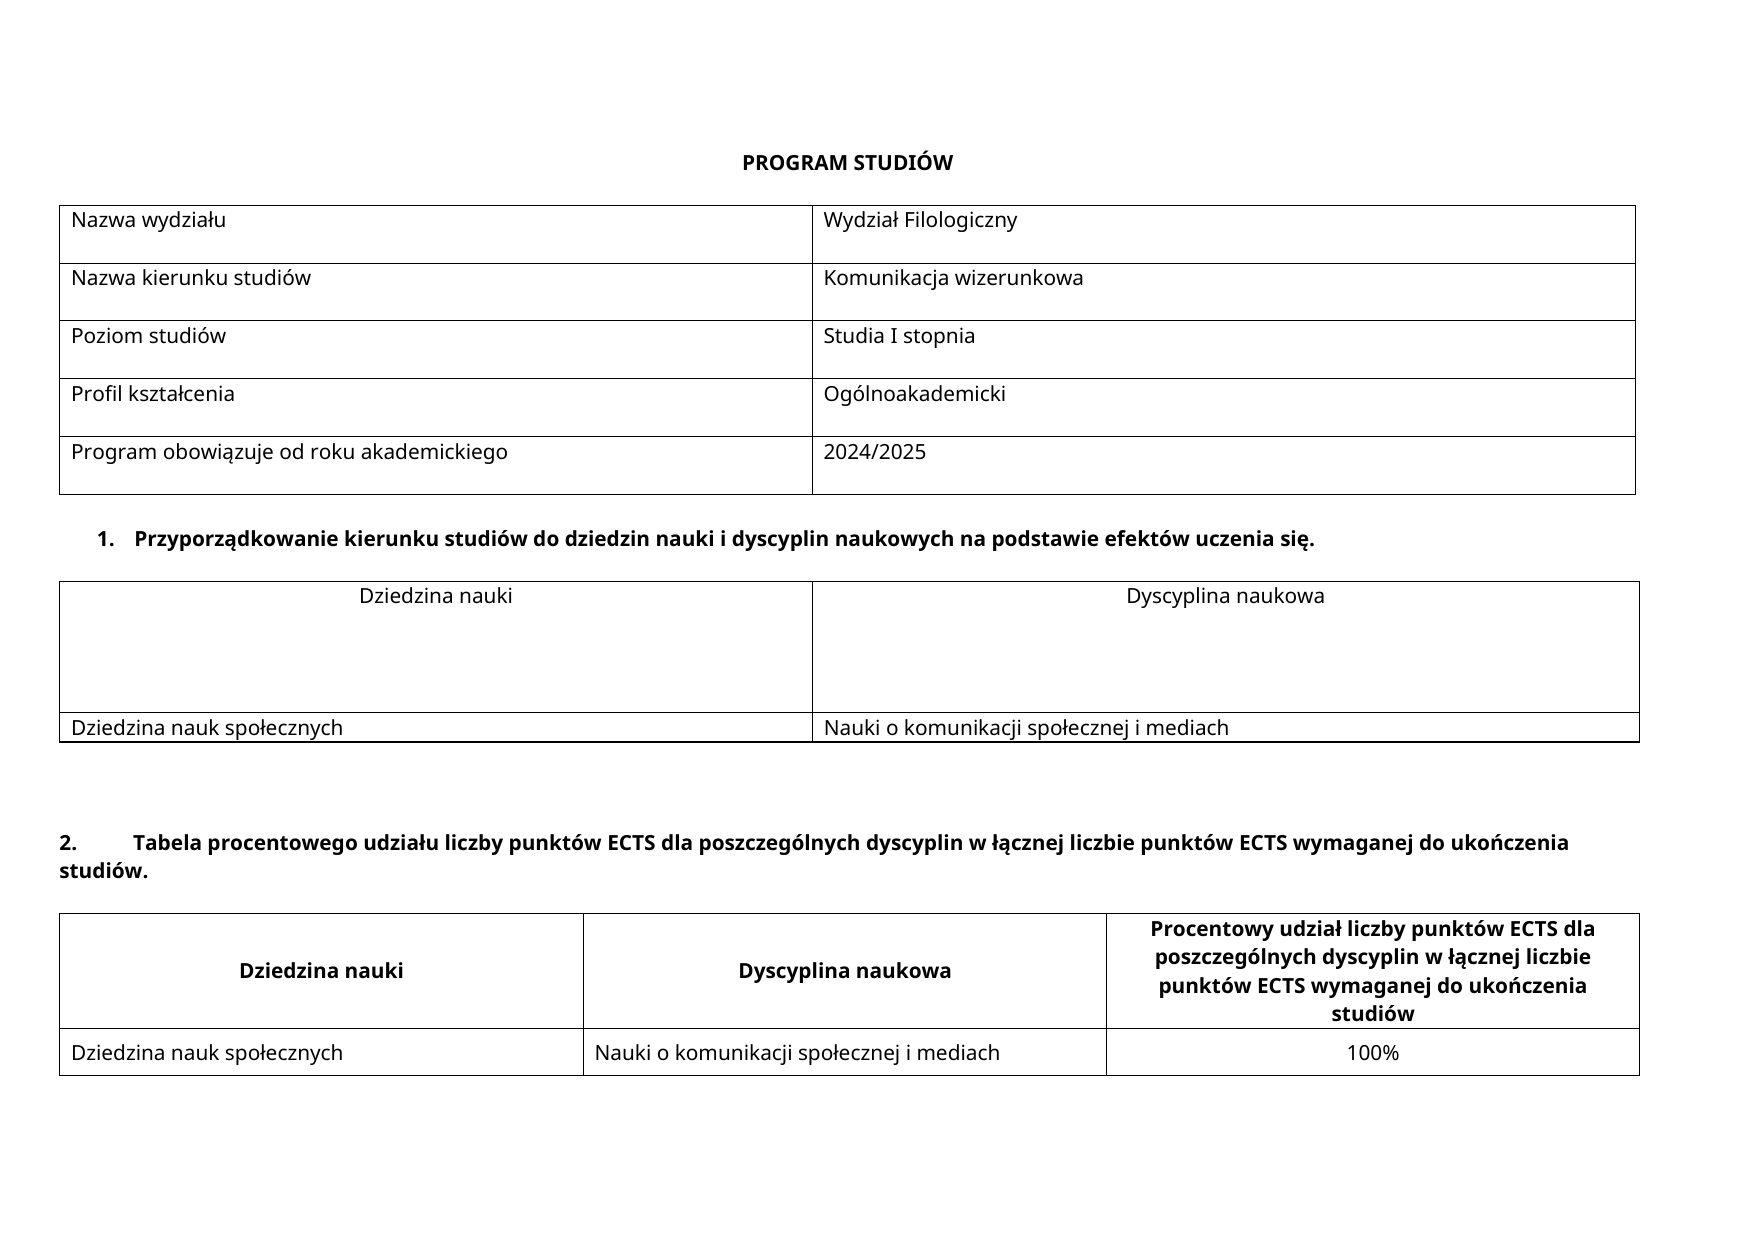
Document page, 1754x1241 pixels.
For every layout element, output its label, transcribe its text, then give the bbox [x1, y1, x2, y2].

table_cell Nazwa kierunku studiów [60, 264, 812, 320]
table_cell Dziedzina nauk społecznych [60, 713, 812, 741]
list Przyporządkowanie kierunku studiów do dziedzin nauki i dyscyplin naukowych na podstawie efektów uczenia się. [97, 524, 1636, 552]
text PROGRAM STUDIÓW [59, 148, 1636, 176]
table_cell Ogólnoakademicki [813, 379, 1635, 436]
table_header Wydział Filologiczny [813, 206, 1635, 262]
table_header Dziedzina nauki [60, 914, 583, 1028]
table_header Dyscyplina naukowa [584, 914, 1106, 1028]
table_cell Profil kształcenia [60, 379, 812, 436]
table_cell Komunikacja wizerunkowa [813, 264, 1635, 320]
table_cell Nauki o komunikacji społecznej i mediach [584, 1029, 1106, 1075]
list Tabela procentowego udziału liczby punktów ECTS dla poszczególnych dyscyplin w łącznej liczbie punktów ECTS wymaganej do ukończenia studiów. [59, 828, 1636, 884]
table_cell 100% [1107, 1029, 1639, 1075]
table_header Nazwa wydziału [60, 206, 812, 262]
table_cell 2024/2025 [813, 437, 1635, 494]
table_cell Studia I stopnia [813, 321, 1635, 378]
table_cell Poziom studiów [60, 321, 812, 378]
table_cell Nauki o komunikacji społecznej i mediach [813, 713, 1639, 741]
table_cell Dziedzina nauk społecznych [60, 1029, 583, 1075]
table_header Dziedzina nauki [60, 582, 812, 712]
table_header Procentowy udział liczby punktów ECTS dla poszczególnych dyscyplin w łącznej liczbie punktów ECTS wymaganej do ukończenia studiów [1107, 914, 1639, 1028]
table_header Dyscyplina naukowa [813, 582, 1639, 712]
table_cell Program obowiązuje od roku akademickiego [60, 437, 812, 494]
